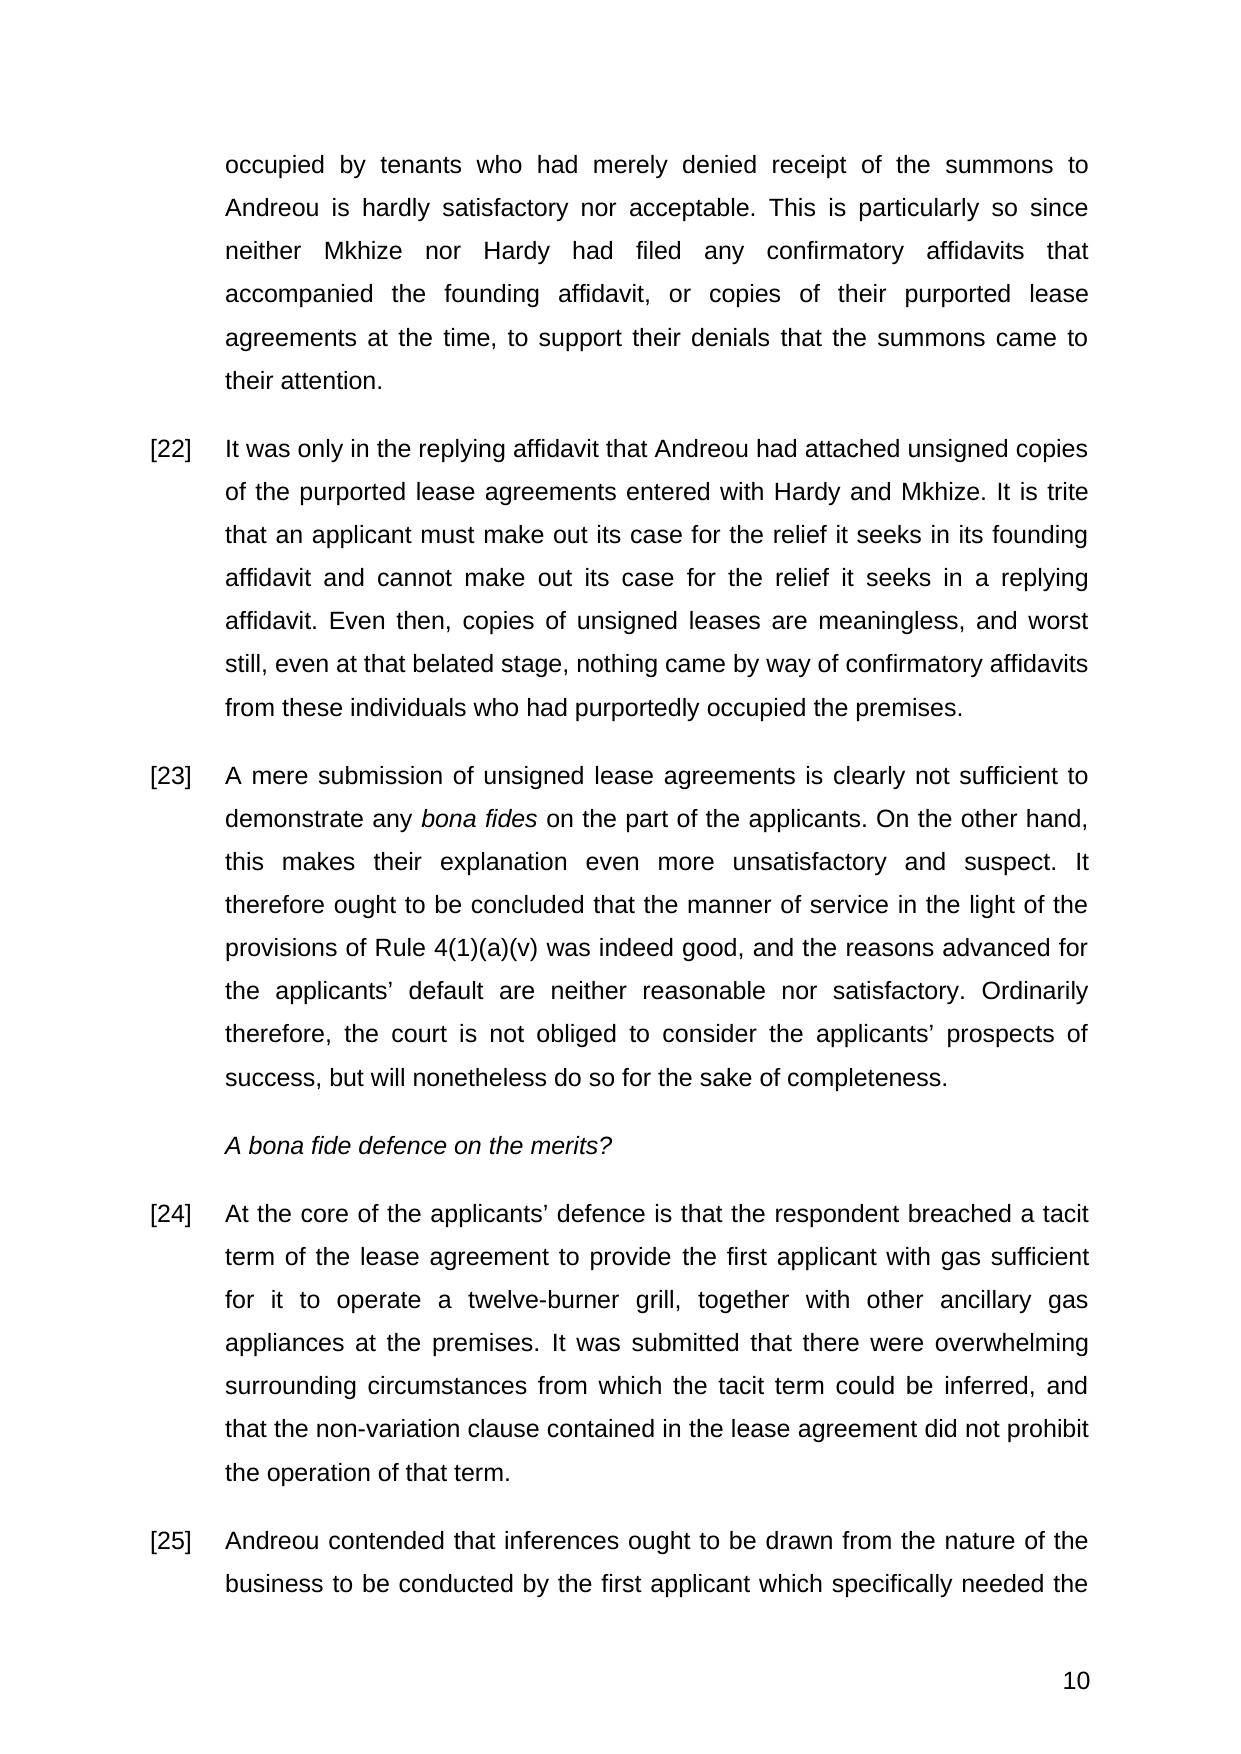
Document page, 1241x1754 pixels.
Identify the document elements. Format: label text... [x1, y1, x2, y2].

list A bona fide defence on the merits? [225, 1131, 1090, 1159]
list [150, 1526, 1090, 1597]
list [21] In this case, the Court accepts that service on both the first applicant and Andreou was good. Andreou’s contention that service on him at Unit 121 The Algarve, Mount Fletcher Lane, Paulshof, when he resided at 173 Kelvin Drive Sandton is disingenuous. This is so in that the latter address is as reflected in the deed of suretyship. The explanation that the properties were at the time occupied by tenants who had merely denied receipt of the summons to Andreou is hardly satisfactory nor acceptable. This is particularly so since neither Mkhize nor Hardy had filed any confirmatory affidavits that accompanied the founding affidavit, or copies of their purported lease agreements at the time, to support their denials that the summons came to their attention. [150, 150, 1090, 394]
list [23] A mere submission of unsigned lease agreements is clearly not sufficient to demonstrate any bona fides on the part of the applicants. On the other hand, this makes their explanation even more unsatisfactory and suspect. It therefore ought to be concluded that the manner of service in the light of the provisions of Rule 4(1)(a)(v) was indeed good, and the reasons advanced for the applicants’ default are neither reasonable nor satisfactory. Ordinarily therefore, the court is not obliged to consider the applicants’ prospects of success, but will nonetheless do so for the sake of completeness. [150, 761, 1090, 1091]
list [24] At the core of the applicants’ defence is that the respondent breached a tacit term of the lease agreement to provide the first applicant with gas sufficient for it to operate a twelve-burner grill, together with other ancillary gas appliances at the premises. It was submitted that there were overwhelming surrounding circumstances from which the tacit term could be inferred, and that the non-variation clause contained in the lease agreement did not prohibit the operation of that term. [150, 1199, 1090, 1486]
list [22] It was only in the replying affidavit that Andreou had attached unsigned copies of the purported lease agreements entered with Hardy and Mkhize. It is trite that an applicant must make out its case for the relief it seeks in its founding affidavit and cannot make out its case for the relief it seeks in a replying affidavit. Even then, copies of unsigned leases are meaningless, and worst still, even at that belated stage, nothing came by way of confirmatory affidavits from these individuals who had purportedly occupied the premises. [150, 434, 1090, 721]
